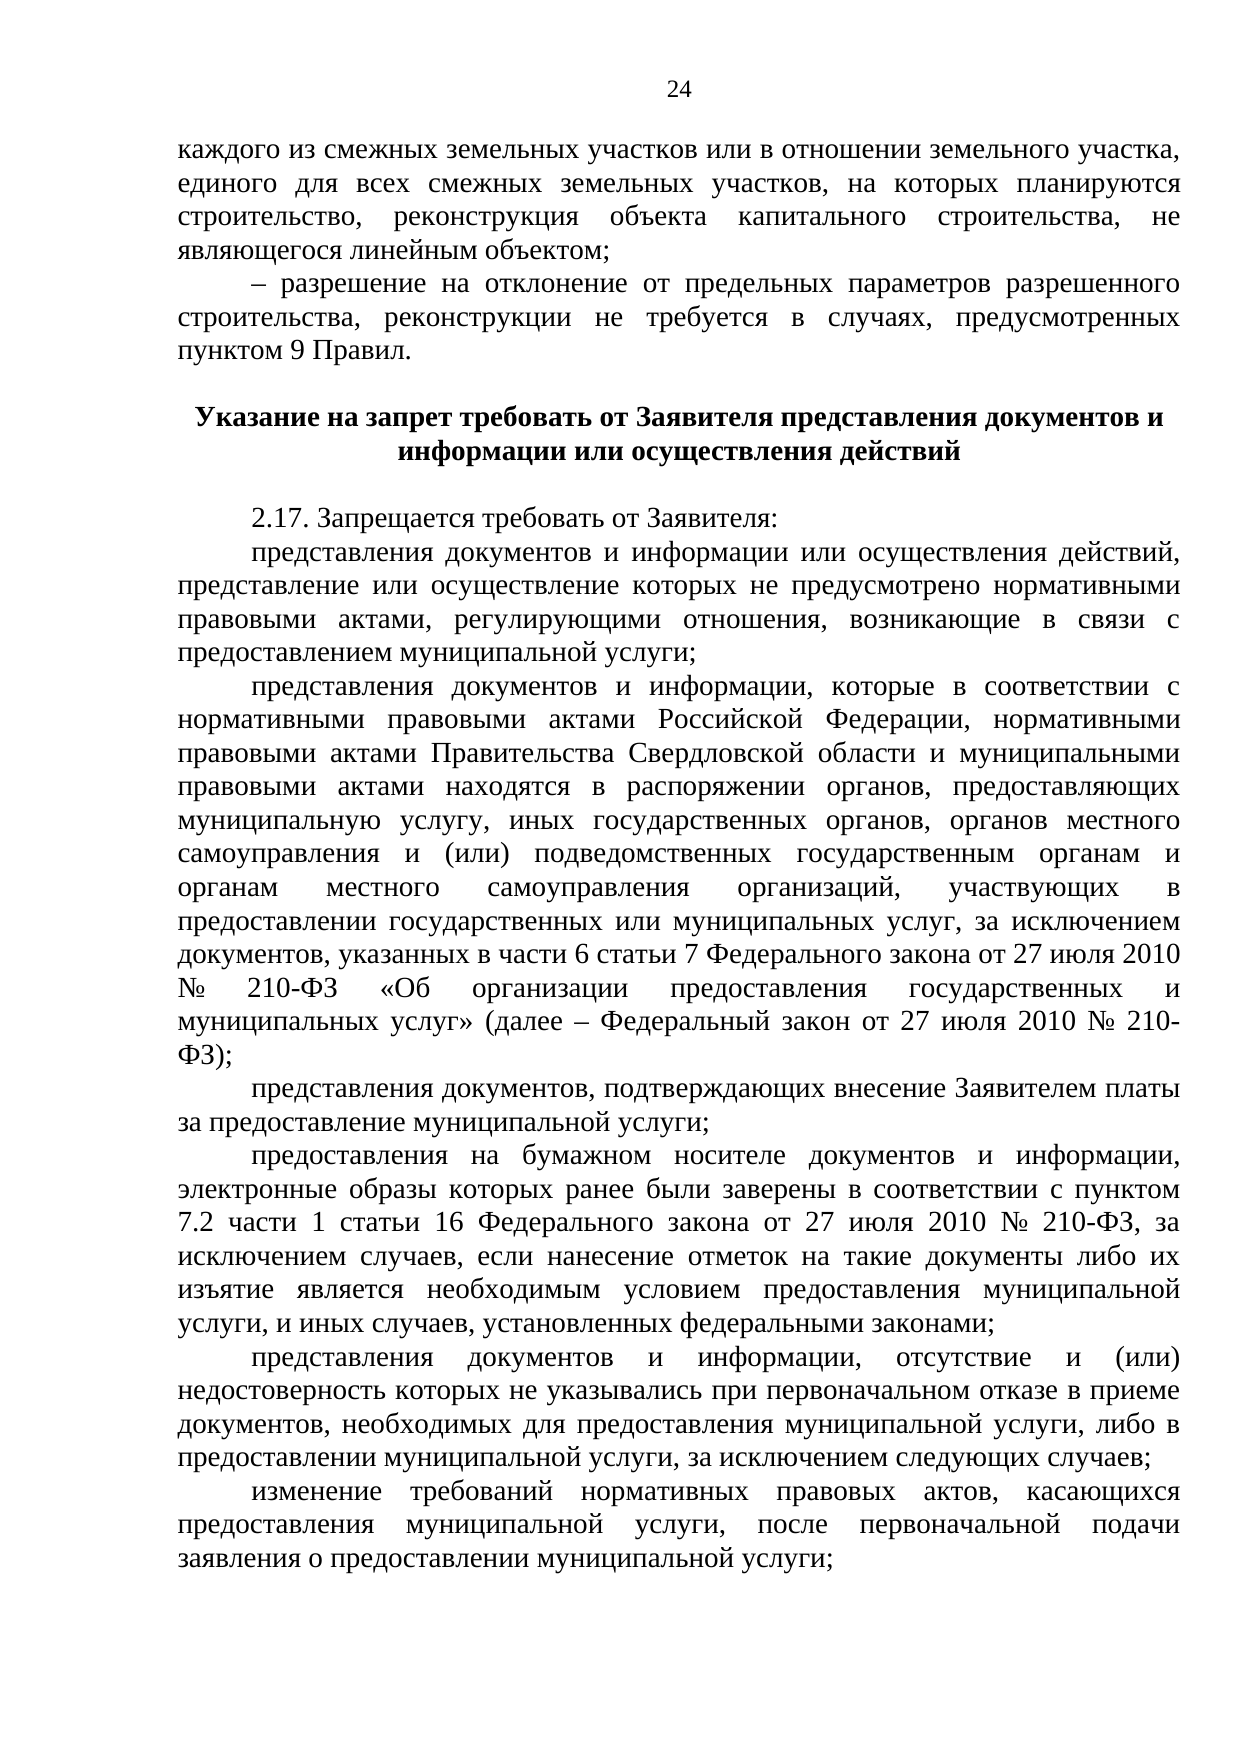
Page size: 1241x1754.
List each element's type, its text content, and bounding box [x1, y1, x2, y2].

text представления документов, подтверждающих внесение Заявителем платы за предоставление муниципальной услуги; [177, 1070, 1181, 1137]
text изменение требований нормативных правовых актов, касающихся предоставления муниципальной услуги, после первоначальной подачи заявления о предоставлении муниципальной услуги; [177, 1473, 1181, 1573]
text Указание на запрет требовать от Заявителя представления документов и информации или осуществления действий [177, 399, 1181, 467]
text представления документов и информации, которые в соответствии с нормативными правовыми актами Российской Федерации, нормативными правовыми актами Правительства Свердловской области и муниципальными правовыми актами находятся в распоряжении органов, предоставляющих муниципальную услугу, иных государственных органов, органов местного самоуправления и (или) подведомственных государственным органам и органам местного самоуправления организаций, участвующих в предоставлении государственных или муниципальных услуг, за исключением документов, указанных в части 6 статьи 7 Федерального закона от 27 июля 2010 № 210-ФЗ «Об организации предоставления государственных и муниципальных услуг» (далее – Федеральный закон от 27 июля 2010 № 210-ФЗ); [177, 668, 1181, 1070]
text – разрешение на отклонение от предельных параметров разрешенного строительства, реконструкции не требуется в случаях, предусмотренных пунктом 9 Правил. [177, 265, 1181, 366]
text представления документов и информации или осуществления действий, представление или осуществление которых не предусмотрено нормативными правовыми актами, регулирующими отношения, возникающие в связи с предоставлением муниципальной услуги; [177, 534, 1181, 668]
text 2.17. Запрещается требовать от Заявителя: [177, 500, 1181, 534]
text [177, 131, 1181, 265]
text представления документов и информации, отсутствие и (или) недостоверность которых не указывались при первоначальном отказе в приеме документов, необходимых для предоставления муниципальной услуги, либо в предоставлении муниципальной услуги, за исключением следующих случаев; [177, 1339, 1181, 1473]
text предоставления на бумажном носителе документов и информации, электронные образы которых ранее были заверены в соответствии с пунктом 7.2 части 1 статьи 16 Федерального закона от 27 июля 2010 № 210-ФЗ, за исключением случаев, если нанесение отметок на такие документы либо их изъятие является необходимым условием предоставления муниципальной услуги, и иных случаев, установленных федеральными законами; [177, 1137, 1181, 1339]
